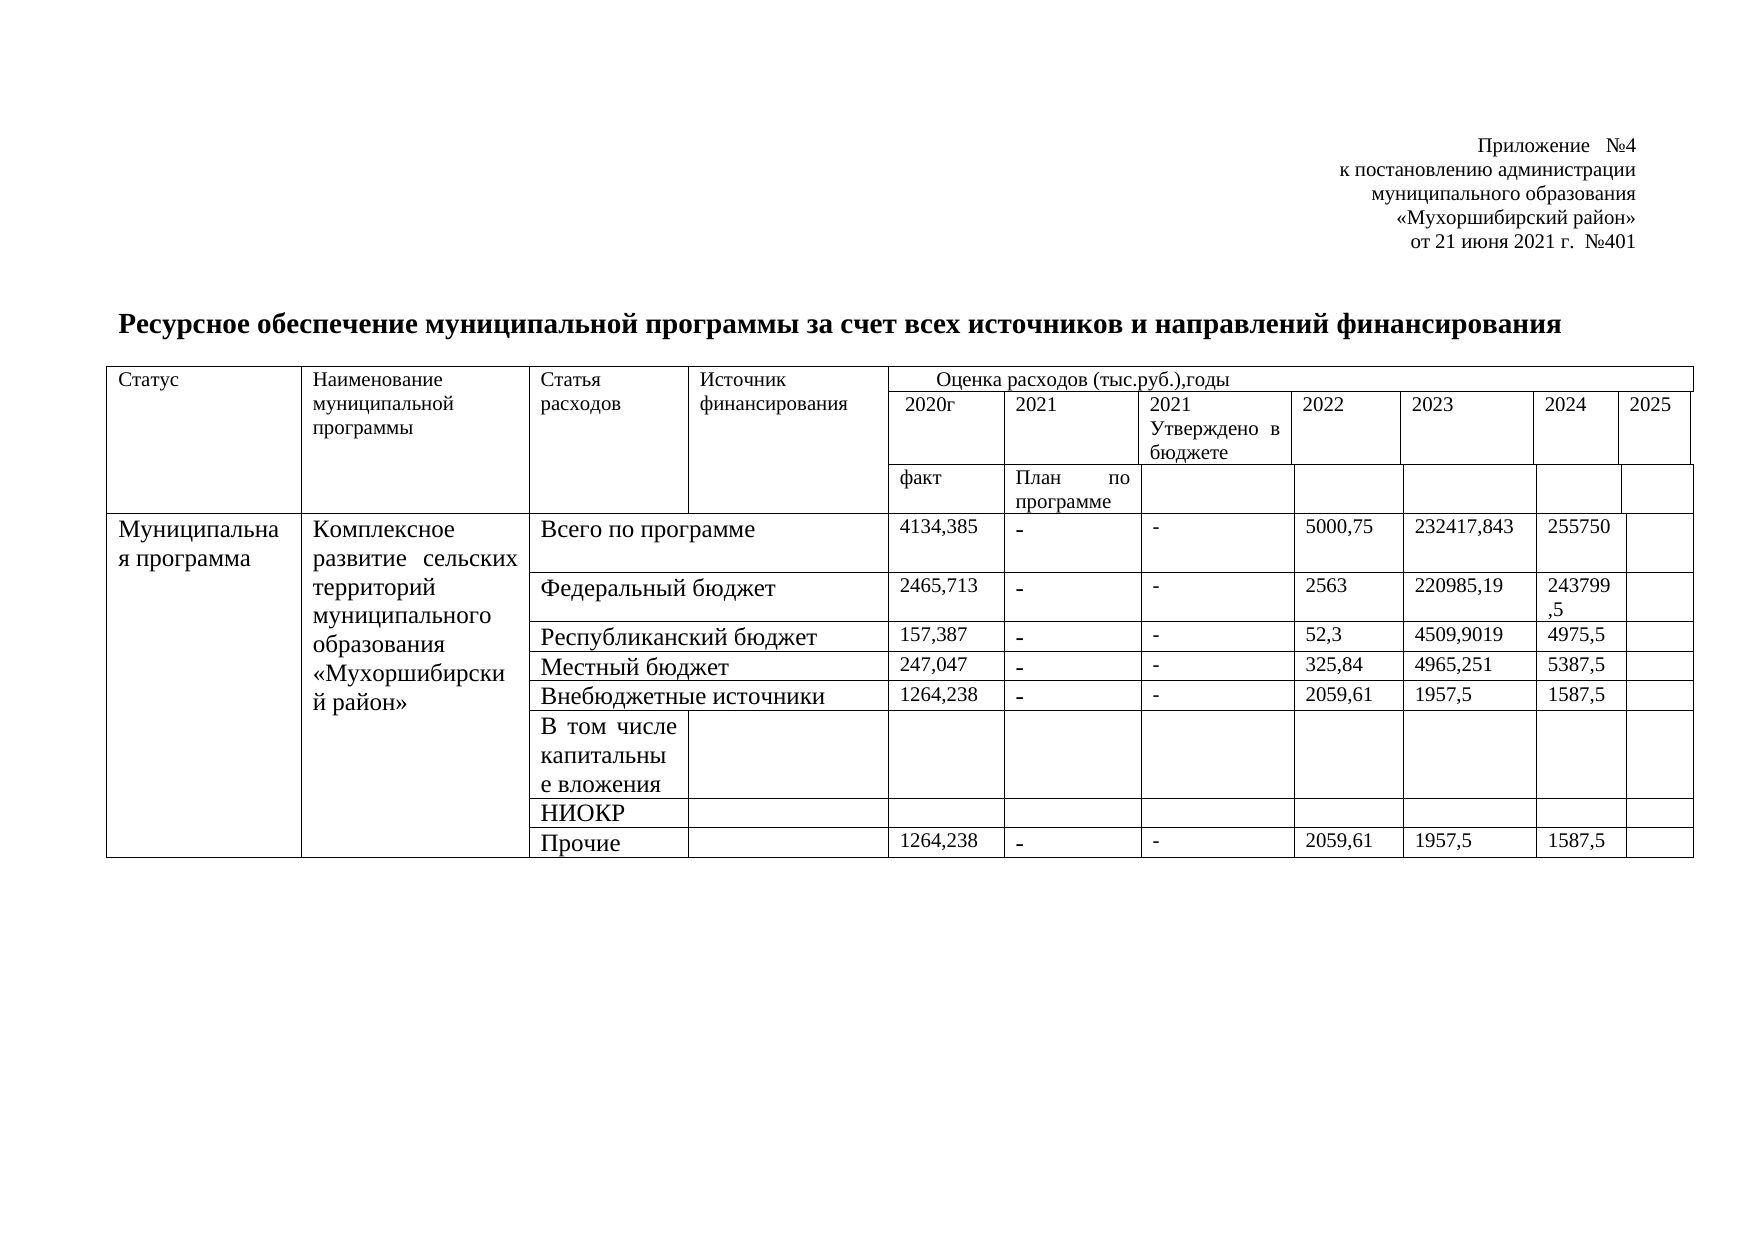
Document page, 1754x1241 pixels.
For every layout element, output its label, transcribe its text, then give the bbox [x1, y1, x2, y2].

table_cell [1404, 465, 1536, 513]
table_cell [889, 799, 1004, 827]
table_cell [1627, 799, 1693, 827]
table_cell [889, 711, 1004, 797]
table_cell 243799,5 [1537, 573, 1626, 621]
text Ресурсное обеспечение муниципальной программы за счет всех источников и направлений финансирования [118, 306, 1636, 340]
table_cell 1587,5 [1537, 681, 1626, 710]
table_header Статус [107, 367, 301, 513]
table_cell [689, 799, 888, 827]
table_cell 4509,9019 [1404, 622, 1536, 651]
table_cell В том числе капитальные вложения [530, 711, 688, 797]
table_cell 1587,5 [1537, 828, 1626, 857]
table_cell 255750 [1537, 514, 1626, 572]
table_cell - [1005, 573, 1141, 621]
table_cell [1537, 711, 1626, 797]
table_header Статья расходов [530, 367, 688, 513]
table_cell 5000,75 [1295, 514, 1403, 572]
table_cell 1264,238 [889, 681, 1004, 710]
table_cell - [1005, 681, 1141, 710]
table_cell План по программе [1005, 465, 1141, 513]
table_cell Комплексное развитие сельских территорий муниципального образования «Мухоршибирский район» [302, 514, 529, 857]
table_cell [1295, 465, 1403, 513]
table_cell [1537, 465, 1621, 513]
table_cell - [1142, 573, 1294, 621]
table_cell - [1142, 514, 1294, 572]
table_cell - [1005, 514, 1141, 572]
table_cell 325,84 [1295, 652, 1403, 680]
table_cell 2024 [1534, 392, 1618, 464]
table_cell 2023 [1401, 392, 1533, 464]
table_cell [1295, 799, 1403, 827]
table_cell 52,3 [1295, 622, 1403, 651]
table_cell 2059,61 [1295, 681, 1403, 710]
table_cell - [1142, 622, 1294, 651]
table_cell 247,047 [889, 652, 1004, 680]
table_header Наименование муниципальной программы [302, 367, 529, 513]
table_cell 2020г [889, 392, 1004, 464]
text «Мухоршибирский район» [118, 205, 1636, 229]
table_cell [1627, 622, 1693, 651]
table_cell - [1005, 622, 1141, 651]
table_cell 4975,5 [1537, 622, 1626, 651]
table_cell - [1142, 828, 1294, 857]
table_cell [1627, 652, 1693, 680]
text Приложение №4 [118, 133, 1636, 157]
table_cell 157,387 [889, 622, 1004, 651]
table_cell [1537, 799, 1626, 827]
table_cell факт [889, 465, 1004, 513]
table_cell [1627, 828, 1693, 857]
table_cell [1142, 711, 1294, 797]
table_cell 232417,843 [1404, 514, 1536, 572]
table_cell [1627, 681, 1693, 710]
table_cell Республиканский бюджет [530, 622, 888, 651]
table_cell 1957,5 [1404, 828, 1536, 857]
table_cell 1264,238 [889, 828, 1004, 857]
table_cell [1404, 799, 1536, 827]
table_cell [689, 828, 888, 857]
table_cell Местный бюджет [530, 652, 888, 680]
table_cell 220985,19 [1404, 573, 1536, 621]
table_cell [1627, 514, 1693, 572]
table_header Оценка расходов (тыс.руб.),годы [889, 367, 1693, 391]
table_header Источник финансирования [689, 367, 888, 513]
table_cell 2021 Утверждено в бюджете [1139, 392, 1291, 464]
table_cell 4134,385 [889, 514, 1004, 572]
table_cell [1142, 799, 1294, 827]
table_cell - [1142, 681, 1294, 710]
text от 21 июня 2021 г. №401 [118, 229, 1636, 253]
table_cell 2022 [1292, 392, 1400, 464]
table_cell 2059,61 [1295, 828, 1403, 857]
table_cell 4965,251 [1404, 652, 1536, 680]
table_cell Прочие [530, 828, 688, 857]
table_cell 2021 [1005, 392, 1138, 464]
table_cell - [1142, 652, 1294, 680]
table_cell 1957,5 [1404, 681, 1536, 710]
table_cell [1142, 465, 1294, 513]
table_cell [689, 711, 888, 797]
text к постановлению администрации [118, 157, 1636, 181]
table_cell [1404, 711, 1536, 797]
table_cell 2025 [1619, 392, 1690, 464]
table_cell Федеральный бюджет [530, 573, 888, 621]
table_cell - [1005, 828, 1141, 857]
table_cell 5387,5 [1537, 652, 1626, 680]
table_cell 2465,713 [889, 573, 1004, 621]
table_cell - [1005, 652, 1141, 680]
text муниципального образования [118, 181, 1636, 205]
table_cell [1295, 711, 1403, 797]
table_cell [1005, 711, 1141, 797]
table_cell 2563 [1295, 573, 1403, 621]
table_cell Всего по программе [530, 514, 888, 572]
table_cell [1622, 465, 1693, 513]
table_cell [1627, 573, 1693, 621]
table_cell Внебюджетные источники [530, 681, 888, 710]
table_cell Муниципальная программа [107, 514, 301, 857]
table_cell [1627, 711, 1693, 797]
table_cell НИОКР [530, 799, 688, 827]
table_cell [1005, 799, 1141, 827]
